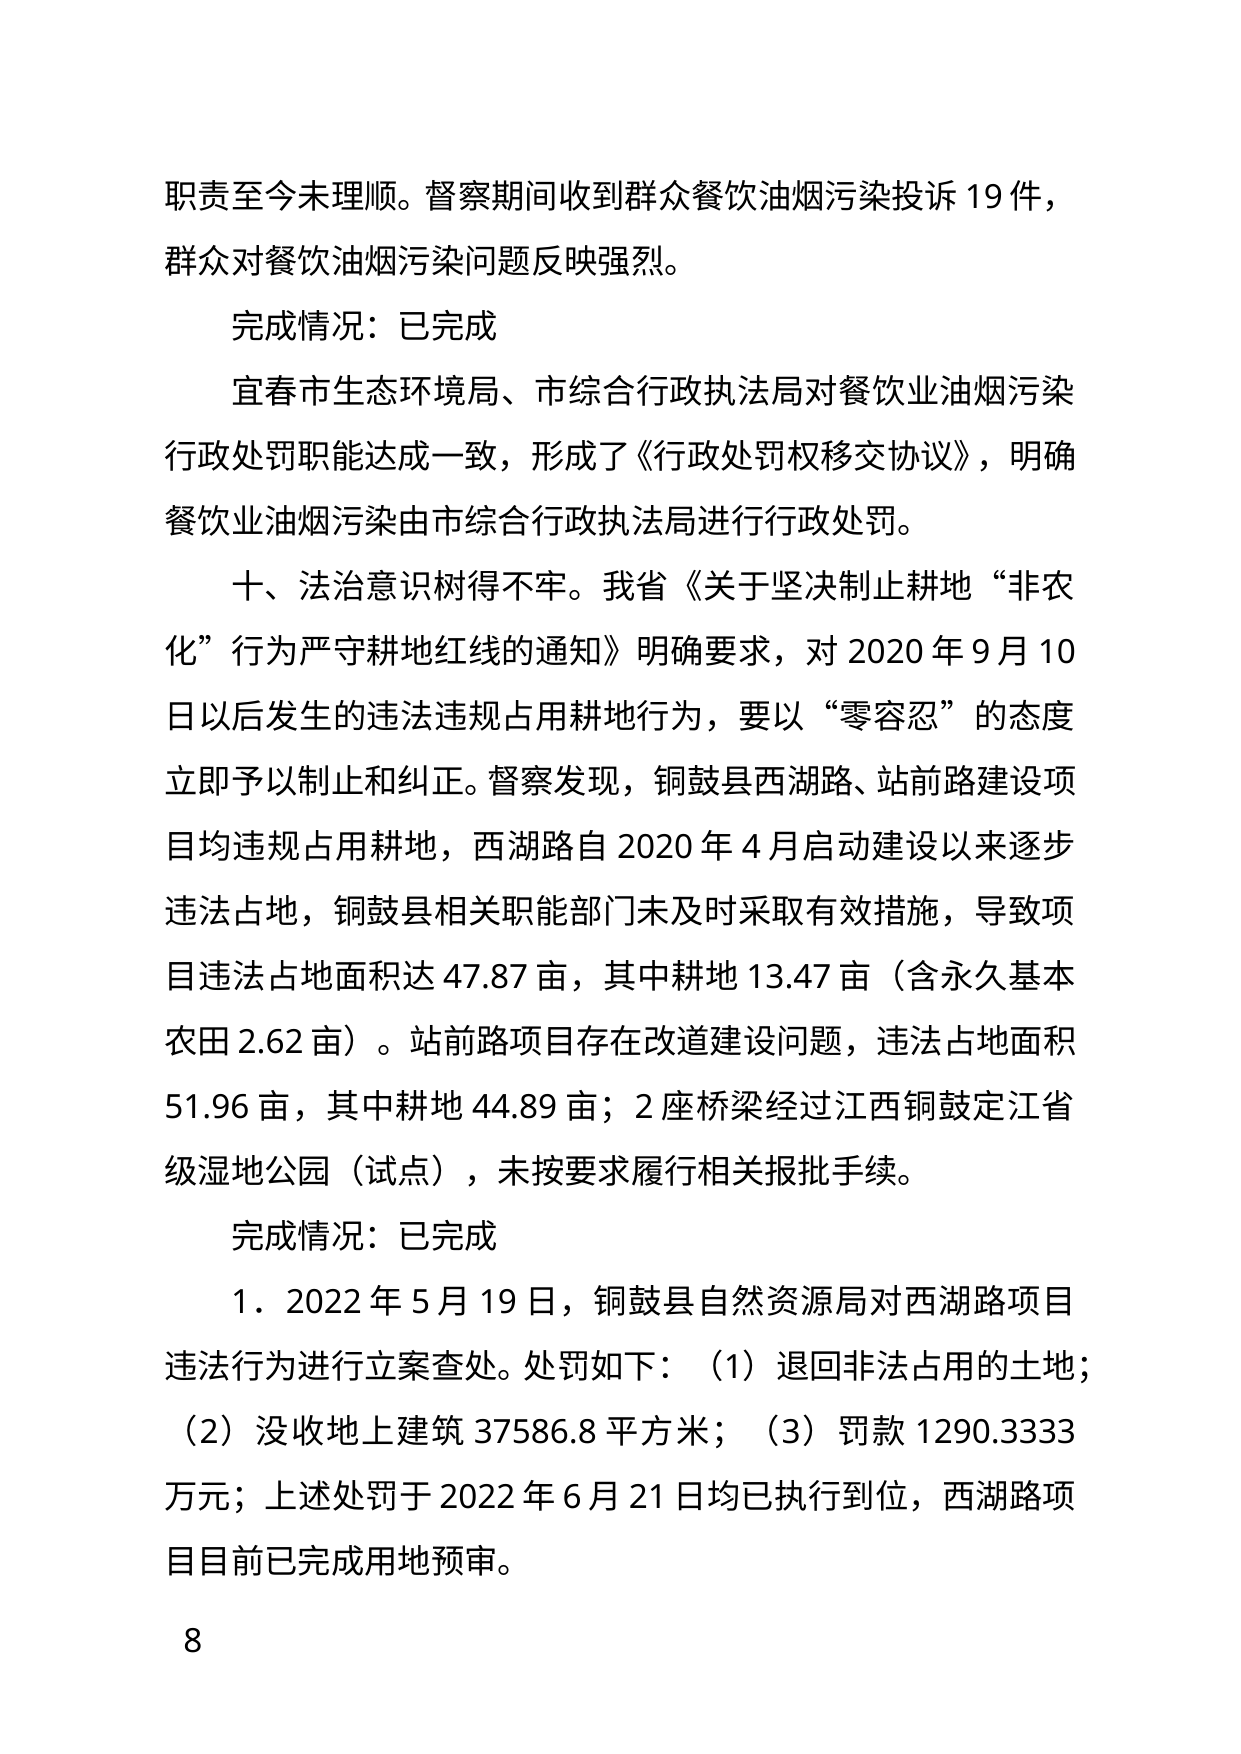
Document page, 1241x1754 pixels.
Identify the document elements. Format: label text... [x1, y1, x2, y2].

text 十、法治意识树得不牢。我省《关于坚决制止耕地“非农化”行为严守耕地红线的通知》明确要求，对2020年9月10日以后发生的违法违规占用耕地行为，要以“零容忍”的态度立即予以制止和纠正。督察发现，铜鼓县西湖路、站前路建设项目均违规占用耕地，西湖路自2020年4月启动建设以来逐步违法占地，铜鼓县相关职能部门未及时采取有效措施，导致项目违法占地面积达47.87亩，其中耕地13.47亩（含永久基本农田2.62亩）。站前路项目存在改道建设问题，违法占地面积51.96亩，其中耕地44.89亩；2座桥梁经过江西铜鼓定江省级湿地公园（试点），未按要求履行相关报批手续。 [164, 747, 1076, 1397]
text 宜春市生态环境局、市综合行政执法局对餐饮业油烟污染行政处罚职能达成一致，形成了《行政处罚权移交协议》，明确餐饮业油烟污染由市综合行政执法局进行行政处罚。 [164, 552, 1076, 747]
text 完成情况：已完成 [164, 487, 1076, 552]
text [164, 1462, 1076, 1592]
text 完成情况：已完成 [164, 1397, 1076, 1462]
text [164, 162, 1076, 487]
